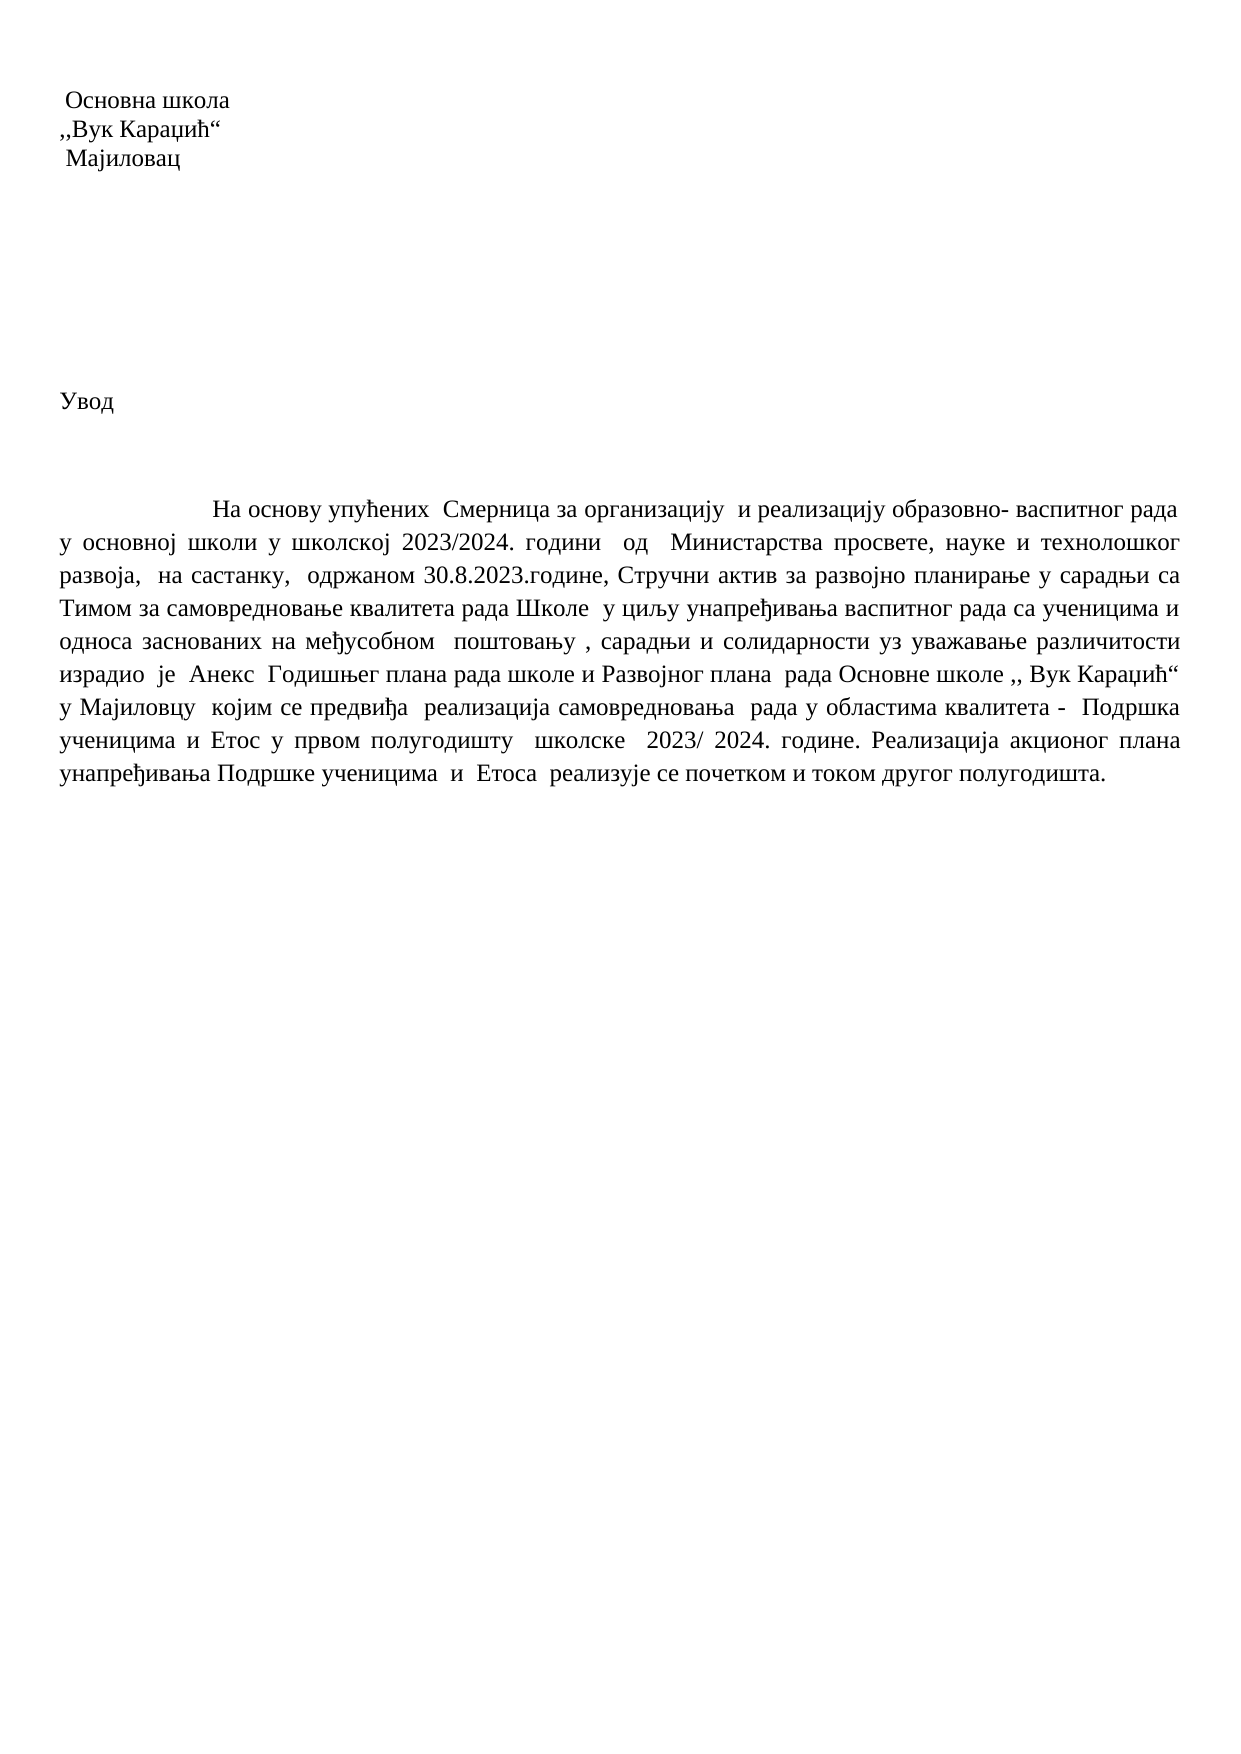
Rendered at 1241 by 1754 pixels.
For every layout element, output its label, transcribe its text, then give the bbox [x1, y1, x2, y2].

text ,,Вук Караџић“ [59, 114, 1181, 143]
text Основна школа [59, 85, 1181, 114]
text Увод [59, 386, 1181, 415]
text На основу упућених Смерница за организацију и реализацију образовно- васпитног рада у основној школи у школској 2023/2024. години од Министарства просвете, науке и технолошког развоја, на састанку, одржаном 30.8.2023.године, Стручни актив за развојно планирање у сарадњи са Тимом за самовредновање квалитета рада Школе у циљу унапређивања васпитног рада са ученицима и односа заснованих на међусобном поштовању , сарадњи и солидарности уз уважавање различитости израдио је Анекс Годишњег плана рада школе и Развојног плана рада Основне школе ,, Вук Караџић“ у Мајиловцу којим се предвиђа реализација самовредновања рада у областима квалитета - Подршка ученицима и Етос у првом полугодишту школске 2023/ 2024. године. Реализација акционог плана унапређивања Подршке ученицима и Етоса реализује се почетком и током другог полугодишта. [59, 494, 1181, 787]
text Мајиловац [59, 143, 1181, 172]
